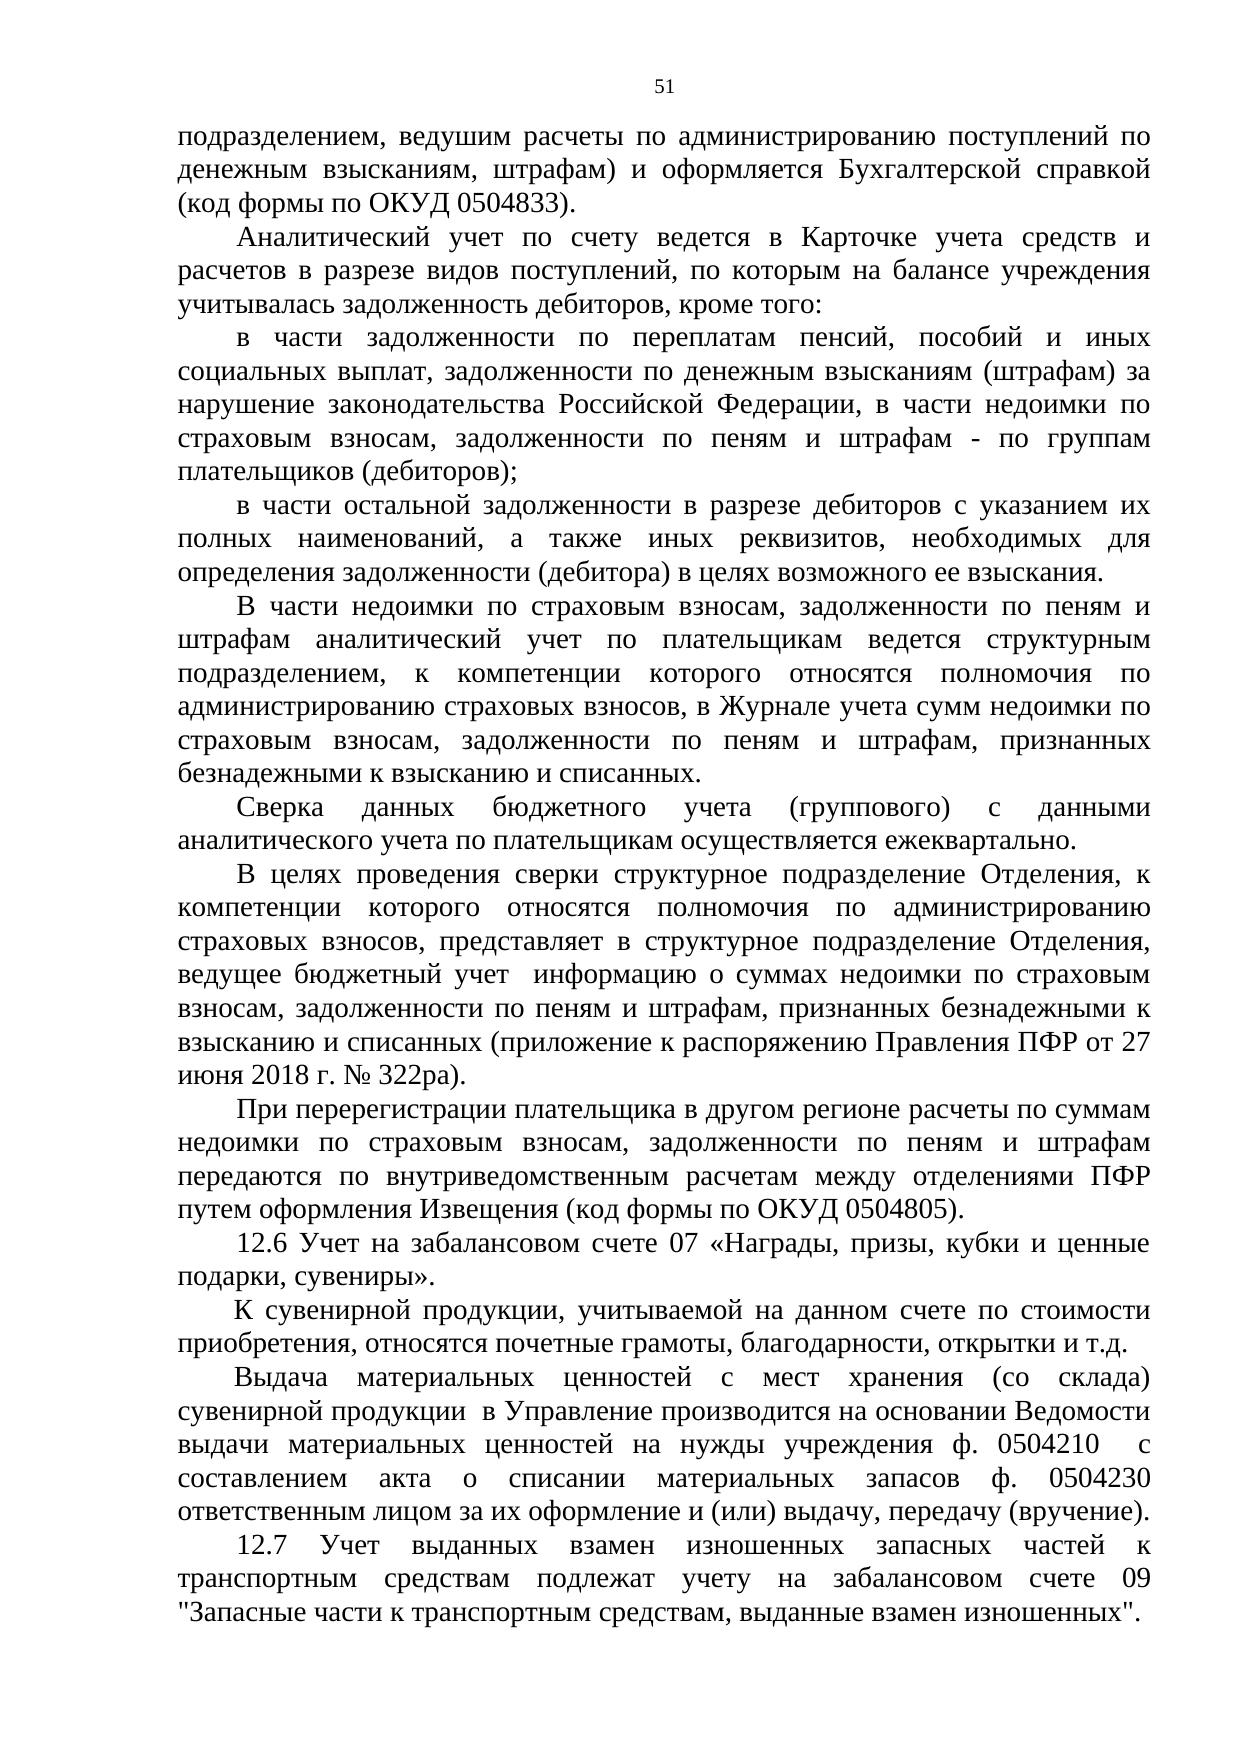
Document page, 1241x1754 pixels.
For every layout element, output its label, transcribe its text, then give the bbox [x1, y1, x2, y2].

text Аналитический учет по счету ведется в Карточке учета средств и расчетов в разрезе видов поступлений, по которым на балансе учреждения учитывалась задолженность дебиторов, кроме того: [177, 219, 1152, 319]
text К сувенирной продукции, учитываемой на данном счете по стоимости приобретения, относятся почетные грамоты, благодарности, открытки и т.д. [177, 1292, 1152, 1359]
text Выдача материальных ценностей с мест хранения (со склада) сувенирной продукции в Управление производится на основании Ведомости выдачи материальных ценностей на нужды учреждения ф. 0504210 с составлением акта о списании материальных запасов ф. 0504230 ответственным лицом за их оформление и (или) выдачу, передачу (вручение). [177, 1359, 1152, 1527]
text В целях проведения сверки структурное подразделение Отделения, к компетенции которого относятся полномочия по администрированию страховых взносов, представляет в структурное подразделение Отделения, ведущее бюджетный учет информацию о суммах недоимки по страховым взносам, задолженности по пеням и штрафам, признанных безнадежными к взысканию и списанных (приложение к распоряжению Правления ПФР от 27 июня 2018 г. № 322ра). [177, 856, 1152, 1091]
text в части задолженности по переплатам пенсий, пособий и иных социальных выплат, задолженности по денежным взысканиям (штрафам) за нарушение законодательства Российской Федерации, в части недоимки по страховым взносам, задолженности по пеням и штрафам - по группам плательщиков (дебиторов); [177, 319, 1152, 487]
text 12.7 Учет выданных взамен изношенных запасных частей к транспортным средствам подлежат учету на забалансовом счете 09 "Запасные части к транспортным средствам, выданные взамен изношенных". [177, 1527, 1152, 1627]
text При перерегистрации плательщика в другом регионе расчеты по суммам недоимки по страховым взносам, задолженности по пеням и штрафам передаются по внутриведомственным расчетам между отделениями ПФР путем оформления Извещения (код формы по ОКУД 0504805). [177, 1091, 1152, 1225]
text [177, 118, 1152, 219]
text В части недоимки по страховым взносам, задолженности по пеням и штрафам аналитический учет по плательщикам ведется структурным подразделением, к компетенции которого относятся полномочия по администрированию страховых взносов, в Журнале учета сумм недоимки по страховым взносам, задолженности по пеням и штрафам, признанных безнадежными к взысканию и списанных. [177, 588, 1152, 789]
text Сверка данных бюджетного учета (группового) с данными аналитического учета по плательщикам осуществляется ежеквартально. [177, 789, 1152, 856]
text в части остальной задолженности в разрезе дебиторов с указанием их полных наименований, а также иных реквизитов, необходимых для определения задолженности (дебитора) в целях возможного ее взыскания. [177, 487, 1152, 588]
text 12.6 Учет на забалансовом счете 07 «Награды, призы, кубки и ценные подарки, сувениры». [177, 1225, 1152, 1292]
